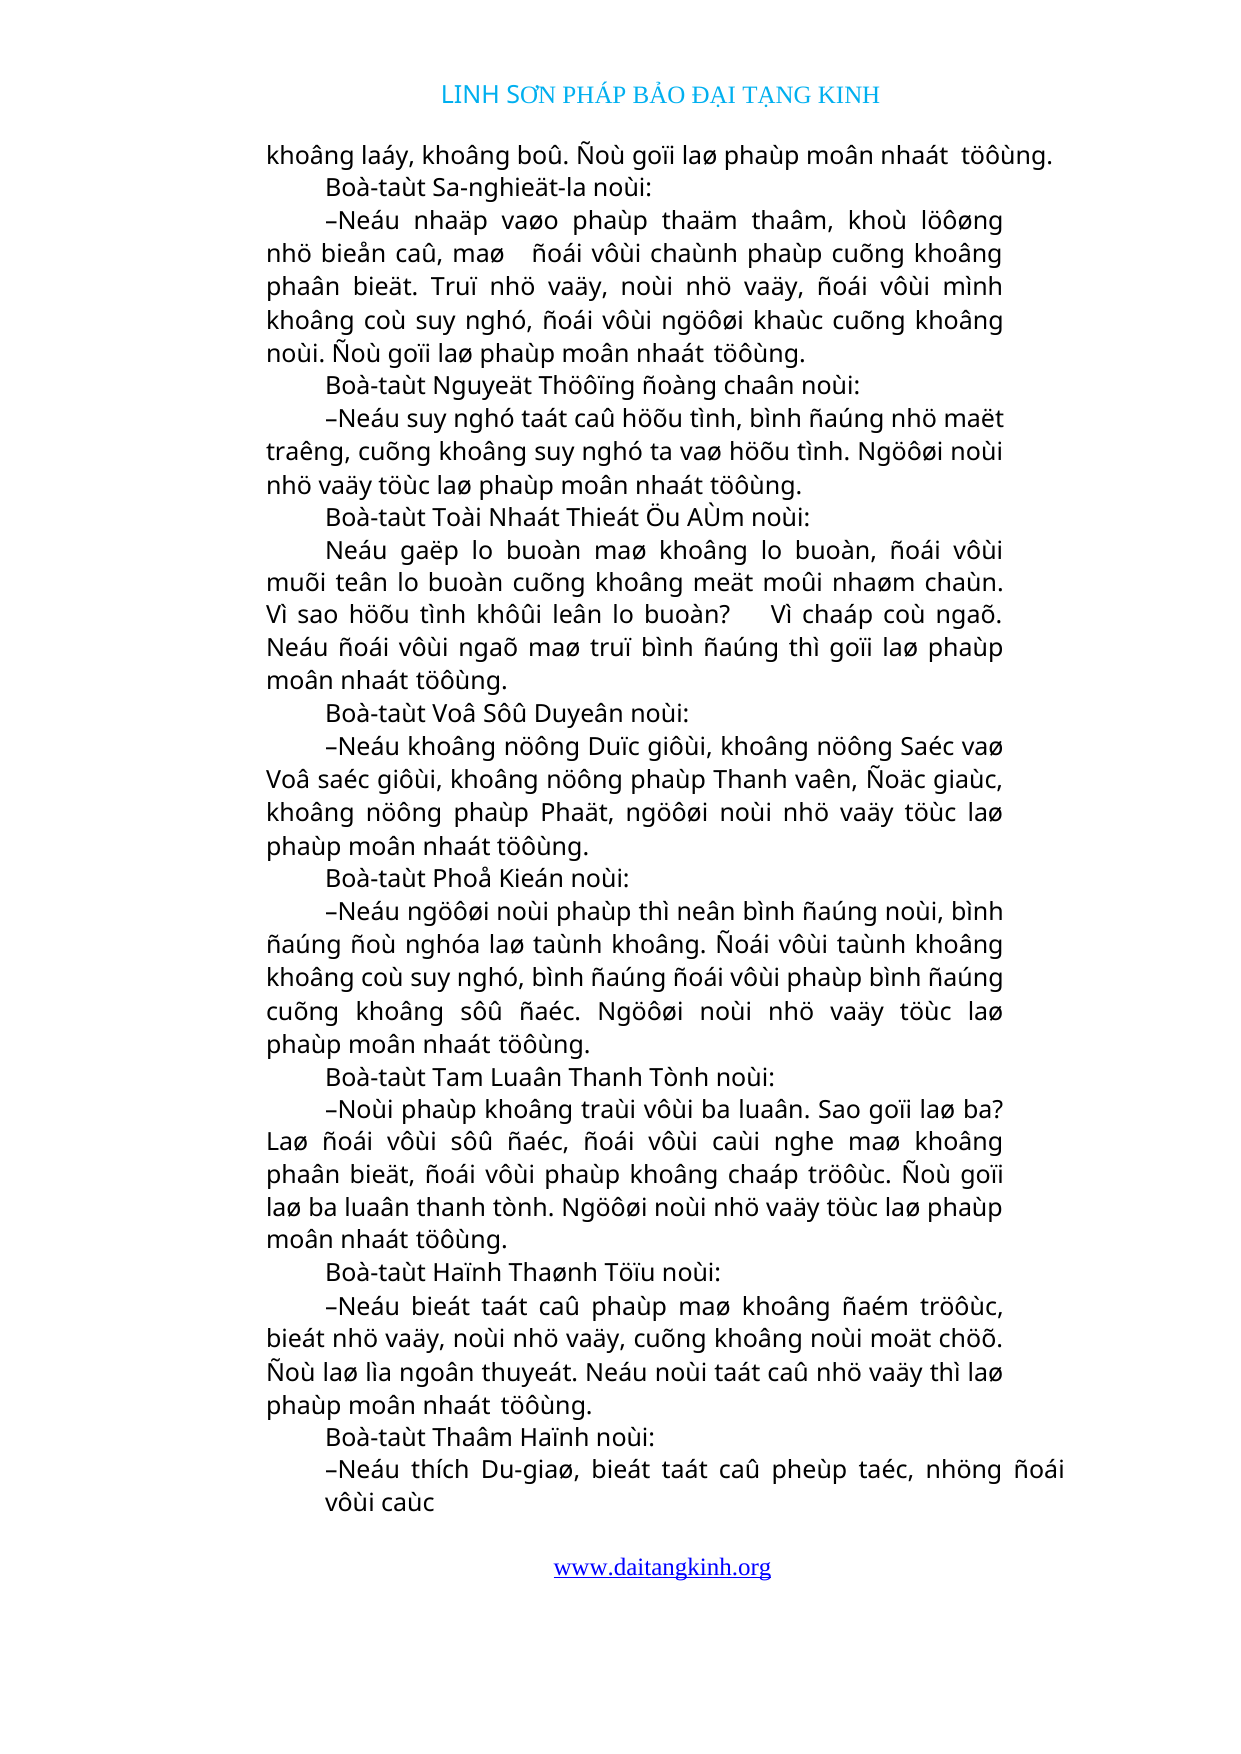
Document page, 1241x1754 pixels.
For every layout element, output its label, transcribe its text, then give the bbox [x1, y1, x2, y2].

text Boà-taùt Thaâm Haïnh noùi: [325, 1422, 1065, 1453]
text Boà-taùt Tam Luaân Thanh Tònh noùi: [325, 1061, 1065, 1092]
text Boà-taùt Nguyeät Thöôïng ñoàng chaân noùi: [325, 370, 1065, 401]
text Boà-taùt Toài Nhaát Thieát Öu AÙm noùi: [325, 501, 1065, 533]
text Boà-taùt Sa-nghieät-la noùi: [325, 171, 1065, 203]
text –Neáu suy nghó taát caû höõu tình, bình ñaúng nhö maët traêng, cuõng khoâng suy nghó ta vaø höõu tình. Ngöôøi noùi nhö vaäy töùc laø phaùp moân nhaát töôùng. [266, 401, 1004, 501]
text Boà-taùt Voâ Sôû Duyeân noùi: [325, 697, 1065, 729]
text www.daitangkinh.org [553, 1552, 1065, 1581]
text khoâng laáy, khoâng boû. Ñoù goïi laø phaùp moân nhaát töôùng. [266, 138, 1065, 171]
text –Neáu nhaäp vaøo phaùp thaäm thaâm, khoù löôøng nhö bieån caû, maø ñoái vôùi chaùnh phaùp cuõng khoâng phaân bieät. Truï nhö vaäy, noùi nhö vaäy, ñoái vôùi mình khoâng coù suy nghó, ñoái vôùi ngöôøi khaùc cuõng khoâng noùi. Ñoù goïi laø phaùp moân nhaát töôùng. [266, 203, 1004, 370]
text –Neáu ngöôøi noùi phaùp thì neân bình ñaúng noùi, bình ñaúng ñoù nghóa laø taùnh khoâng. Ñoái vôùi taùnh khoâng khoâng coù suy nghó, bình ñaúng ñoái vôùi phaùp bình ñaúng cuõng khoâng sôû ñaéc. Ngöôøi noùi nhö vaäy töùc laø phaùp moân nhaát töôùng. [266, 894, 1004, 1061]
text –Noùi phaùp khoâng traùi vôùi ba luaân. Sao goïi laø ba? Laø ñoái vôùi sôû ñaéc, ñoái vôùi caùi nghe maø khoâng phaân bieät, ñoái vôùi phaùp khoâng chaáp tröôùc. Ñoù goïi laø ba luaân thanh tònh. Ngöôøi noùi nhö vaäy töùc laø phaùp moân nhaát töôùng. [266, 1093, 1004, 1256]
text –Neáu khoâng nöông Duïc giôùi, khoâng nöông Saéc vaø Voâ saéc giôùi, khoâng nöông phaùp Thanh vaên, Ñoäc giaùc, khoâng nöông phaùp Phaät, ngöôøi noùi nhö vaäy töùc laø phaùp moân nhaát töôùng. [266, 729, 1004, 862]
text Boà-taùt Phoå Kieán noùi: [325, 862, 1065, 894]
text Boà-taùt Haïnh Thaønh Töïu noùi: [325, 1256, 1065, 1288]
text –Neáu thích Du-giaø, bieát taát caû pheùp taéc, nhöng ñoái vôùi caùc [325, 1453, 1065, 1518]
text Neáu gaëp lo buoàn maø khoâng lo buoàn, ñoái vôùi muõi teân lo buoàn cuõng khoâng meät moûi nhaøm chaùn. Vì sao höõu tình khôûi leân lo buoàn? Vì chaáp coù ngaõ. Neáu ñoái vôùi ngaõ maø truï bình ñaúng thì goïi laø phaùp moân nhaát töôùng. [266, 533, 1004, 697]
text –Neáu bieát taát caû phaùp maø khoâng ñaém tröôùc, bieát nhö vaäy, noùi nhö vaäy, cuõng khoâng noùi moät chöõ. Ñoù laø lìa ngoân thuyeát. Neáu noùi taát caû nhö vaäy thì laø phaùp moân nhaát töôùng. [266, 1288, 1004, 1422]
